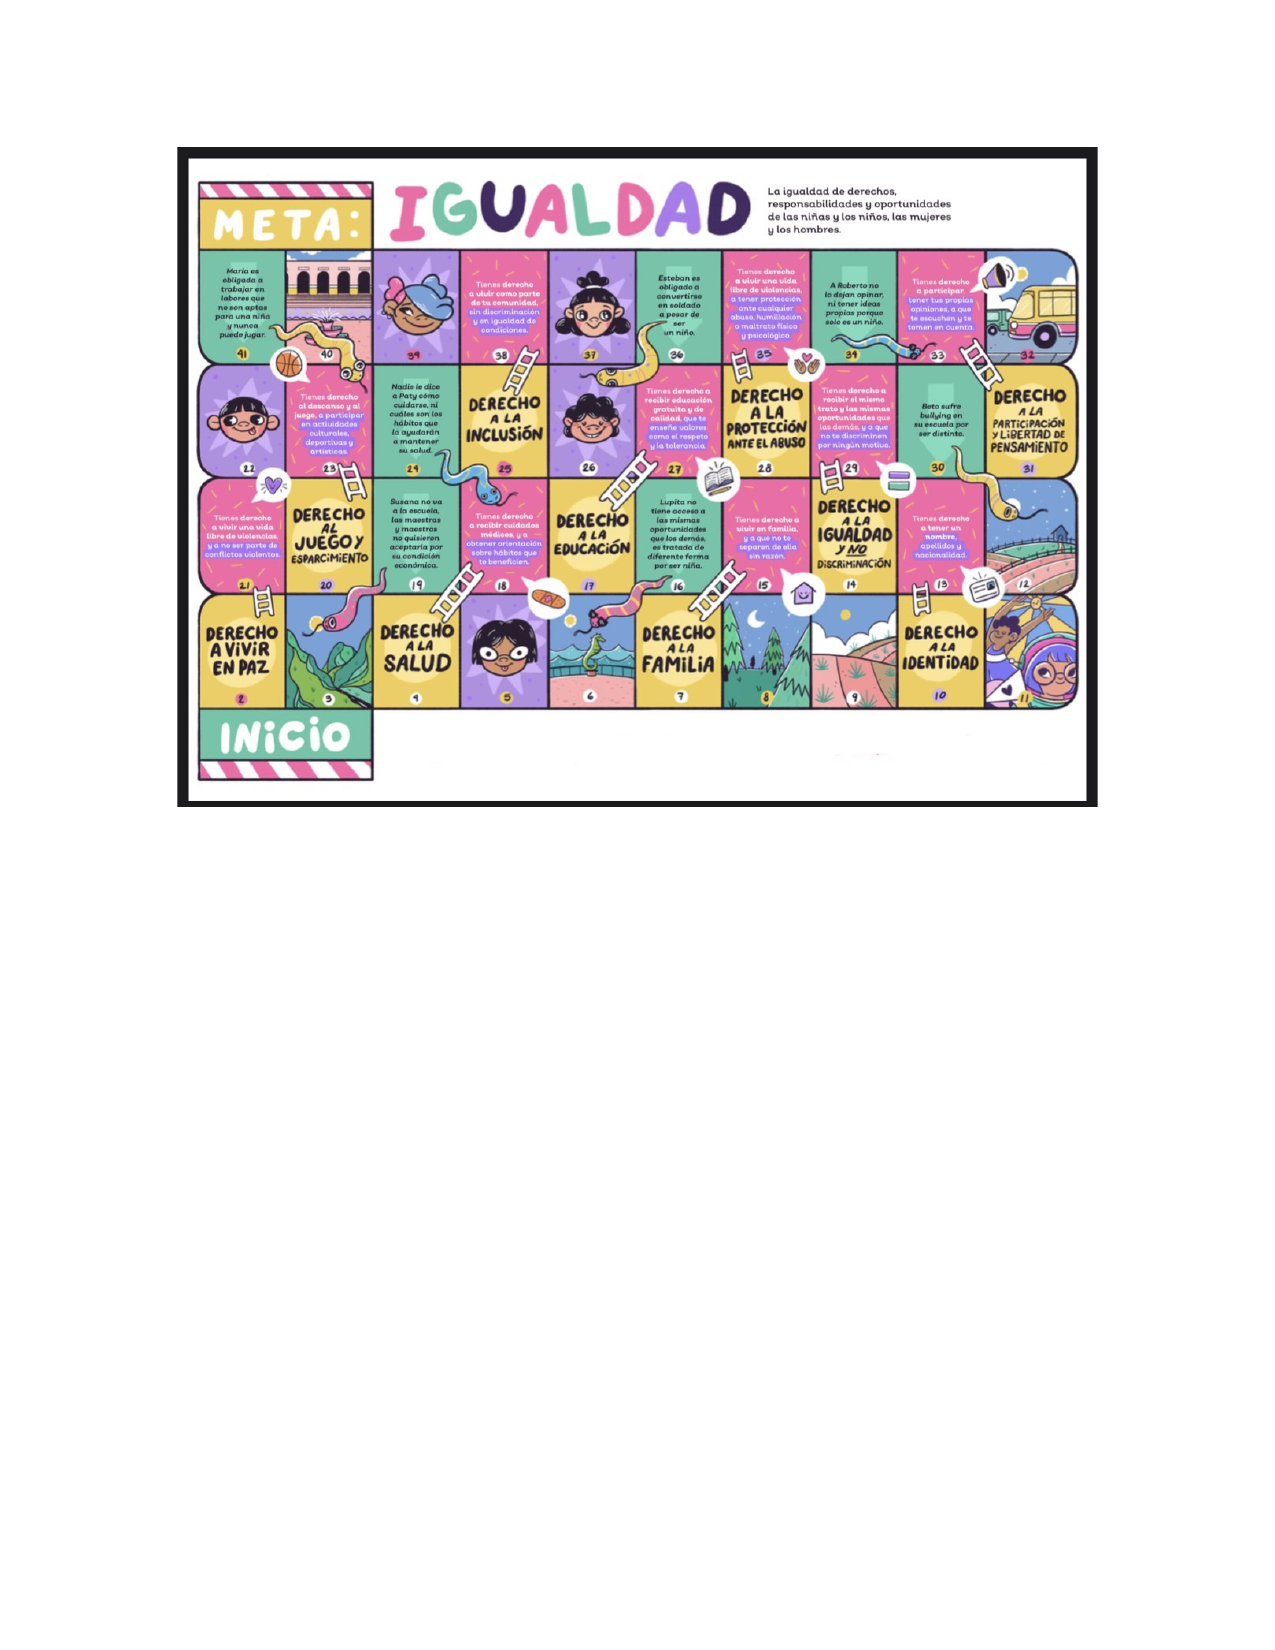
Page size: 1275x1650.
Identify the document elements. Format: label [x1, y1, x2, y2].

picture [177, 147, 1098, 807]
